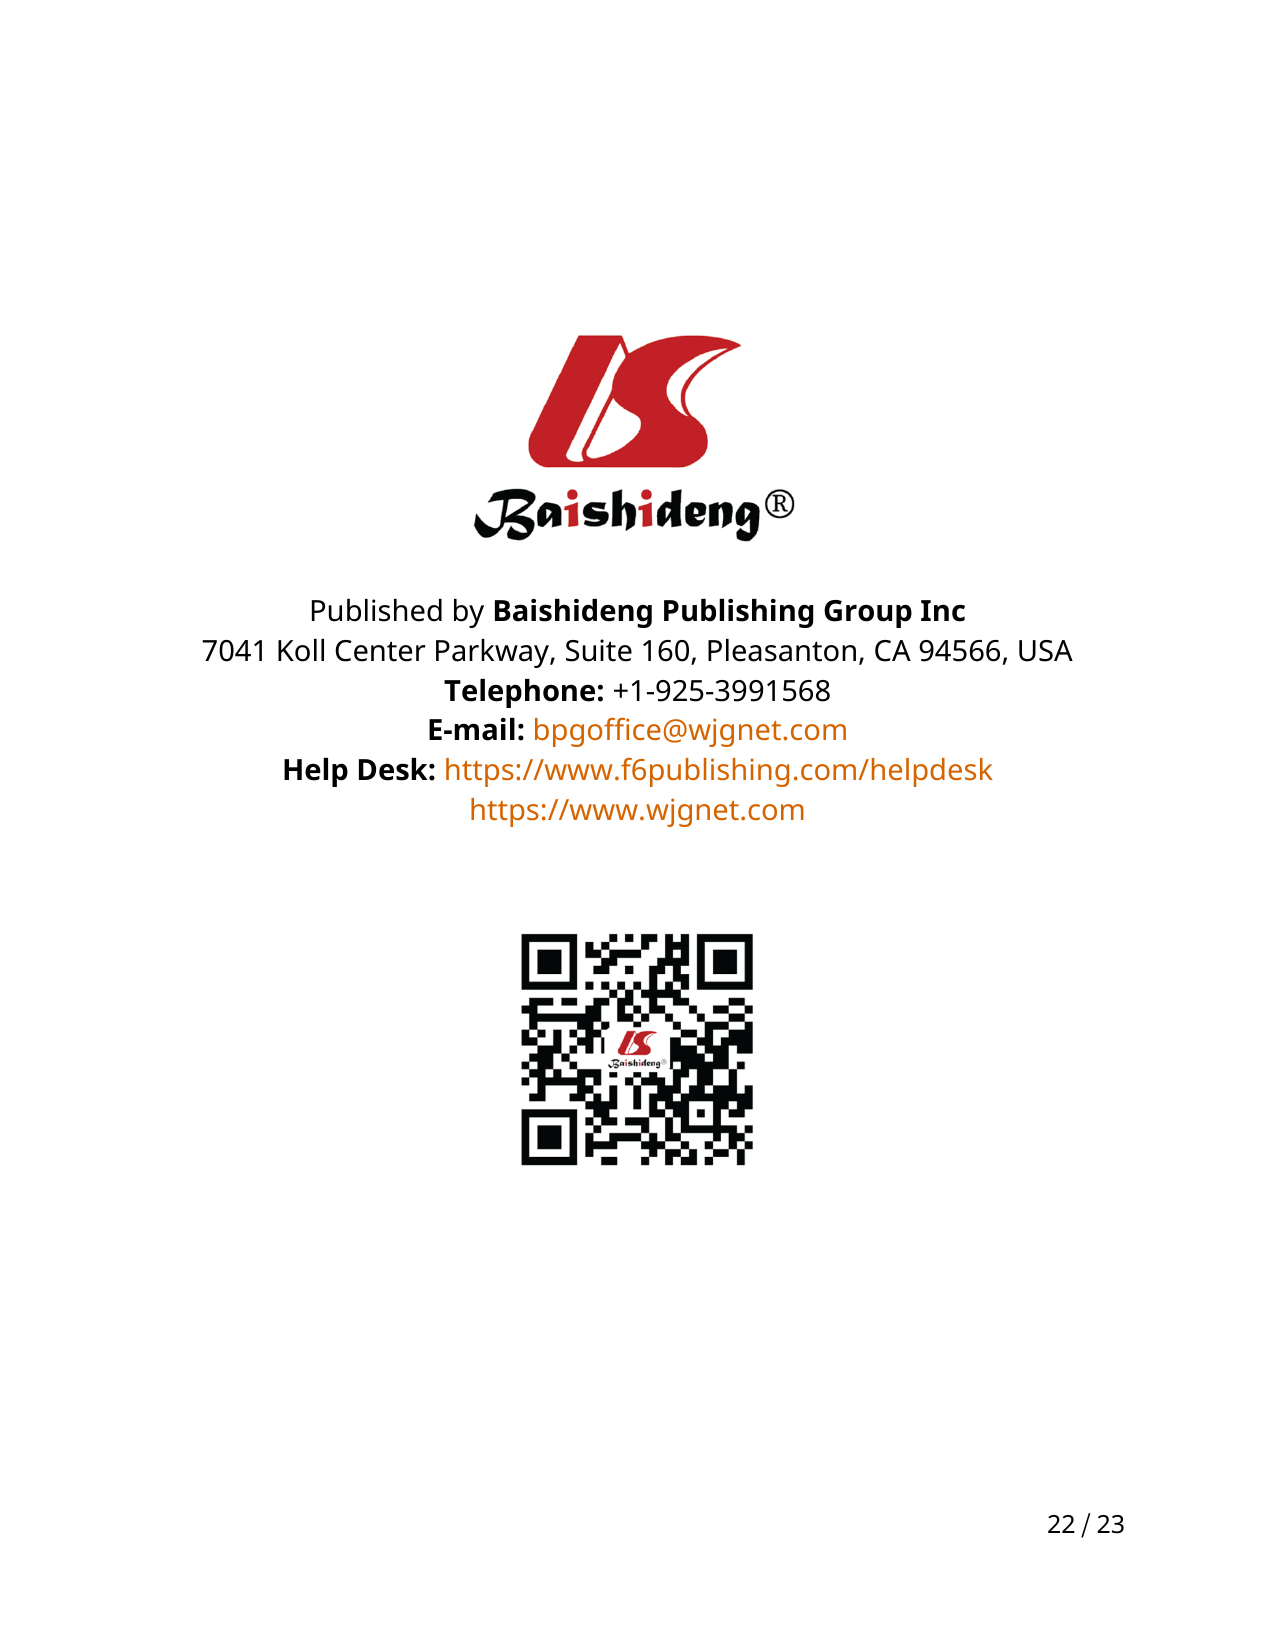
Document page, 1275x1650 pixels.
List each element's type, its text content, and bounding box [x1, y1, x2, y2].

text 7041 Koll Center Parkway, Suite 160, Pleasanton, CA 94566, USA [150, 630, 1125, 670]
text Published by Baishideng Publishing Group Inc [150, 591, 1125, 630]
text https://www.wjgnet.com [150, 789, 1125, 829]
picture [518, 931, 757, 1168]
text E-mail: bpgoffice@wjgnet.com [150, 710, 1125, 749]
text Help Desk: https://www.f6publishing.com/helpdesk [150, 749, 1125, 789]
picture [432, 320, 843, 557]
text Telephone: +1-925-3991568 [150, 670, 1125, 710]
